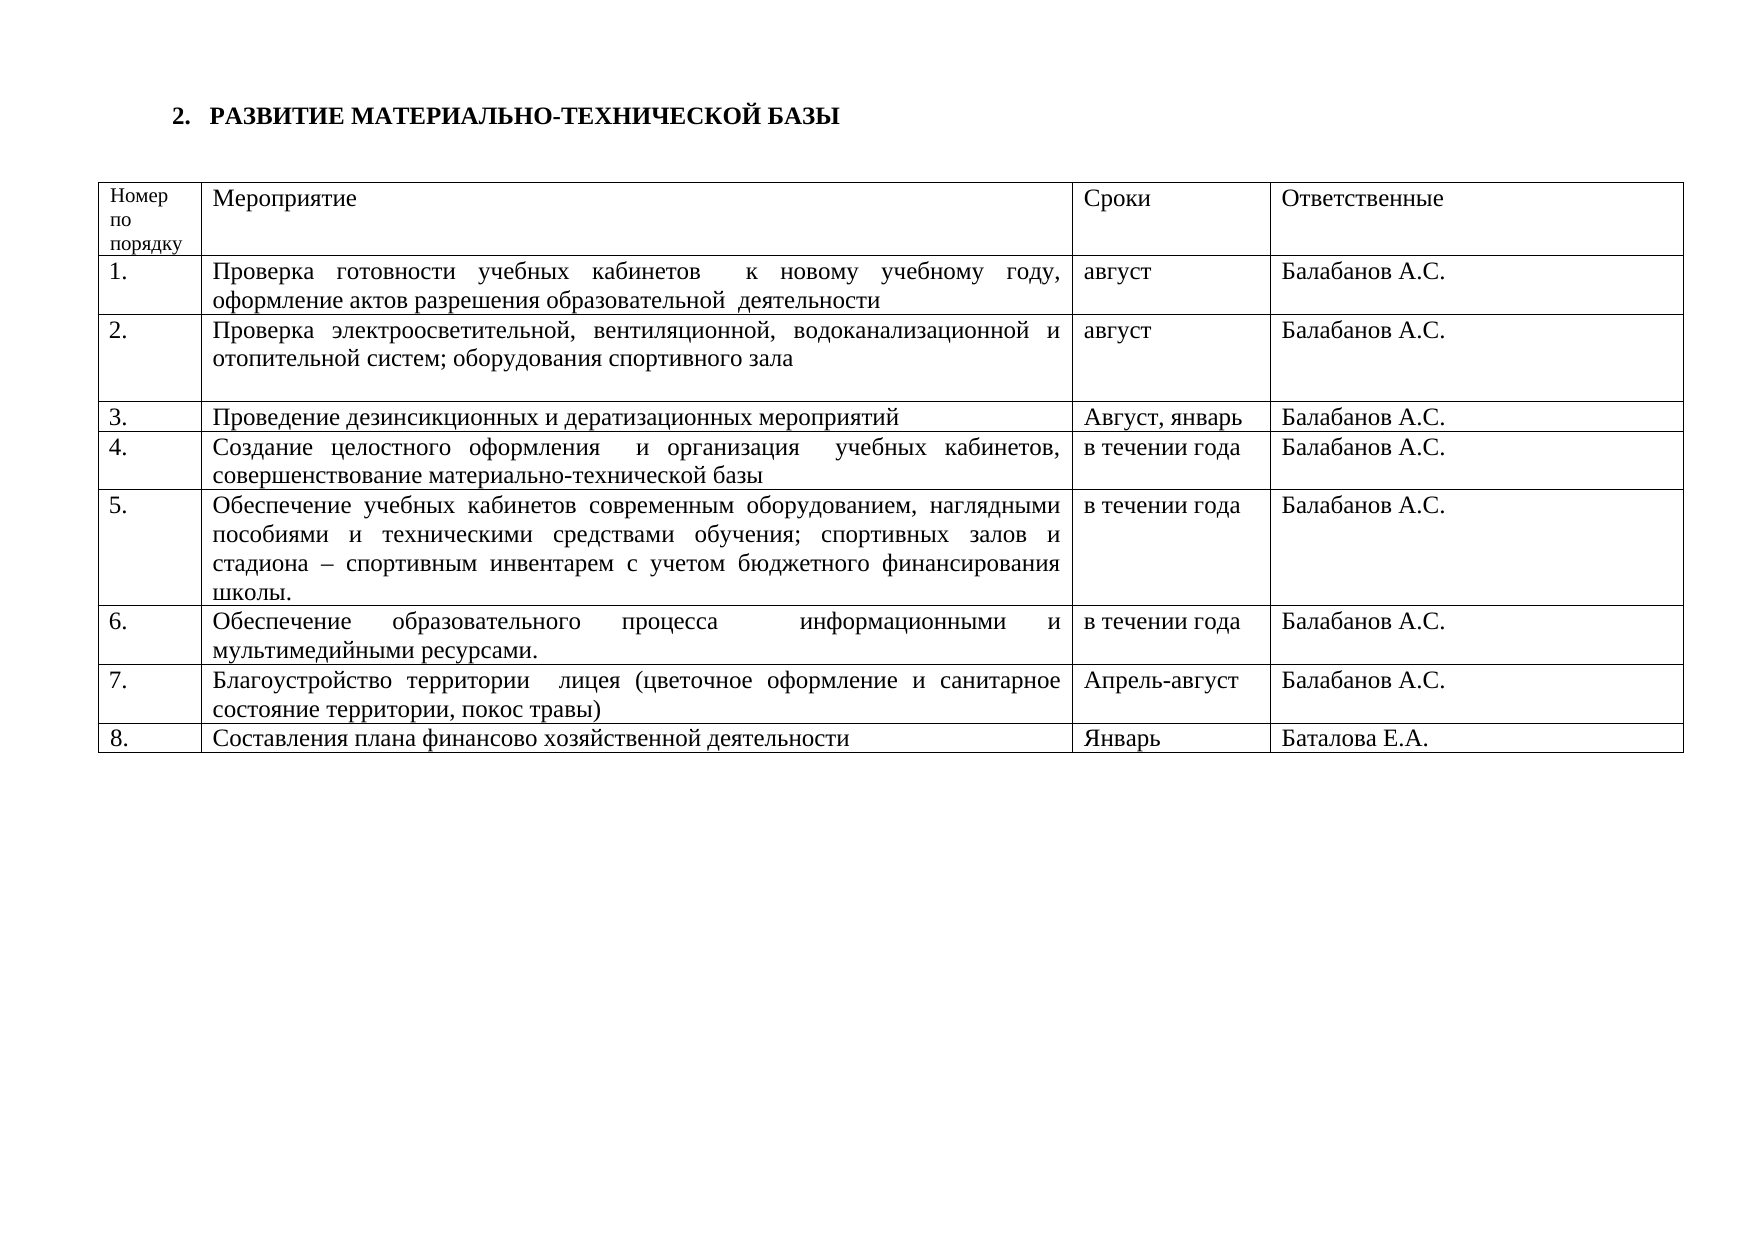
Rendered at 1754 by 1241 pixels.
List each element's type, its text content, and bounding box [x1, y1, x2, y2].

table_cell август [1073, 256, 1270, 314]
table_cell [99, 490, 201, 605]
table_cell август [1073, 315, 1270, 401]
table_cell [99, 315, 201, 401]
table_cell [99, 402, 201, 431]
table_cell в течении года [1073, 490, 1270, 605]
table_header Ответственные [1271, 183, 1683, 255]
table_cell Балабанов А.С. [1271, 606, 1683, 664]
table_cell Балабанов А.С. [1271, 315, 1683, 401]
table_cell Январь [1073, 724, 1270, 752]
table_cell в течении года [1073, 606, 1270, 664]
list РАЗВИТИЕ МАТЕРИАЛЬНО-ТЕХНИЧЕСКОЙ БАЗЫ [172, 101, 1681, 130]
table_cell Апрель-август [1073, 665, 1270, 722]
table_cell Август, январь [1073, 402, 1270, 431]
table_cell Балабанов А.С. [1271, 402, 1683, 431]
table_cell Обеспечение образовательного процесса информационными и мультимедийными ресурсами. [202, 606, 1072, 664]
table_cell Балабанов А.С. [1271, 490, 1683, 605]
table_cell Обеспечение учебных кабинетов современным оборудованием, наглядными пособиями и техническими средствами обучения; спортивных залов и стадиона – спортивным инвентарем с учетом бюджетного финансирования школы. [202, 490, 1072, 605]
table_cell [99, 606, 201, 664]
table_cell [99, 432, 201, 489]
table_cell Проверка электроосветительной, вентиляционной, водоканализационной и отопительной систем; оборудования спортивного зала [202, 315, 1072, 401]
table_cell 8. [99, 724, 201, 752]
table_cell [99, 665, 201, 722]
table_header Сроки [1073, 183, 1270, 255]
table_cell Балабанов А.С. [1271, 665, 1683, 722]
table_cell [99, 256, 201, 314]
table_cell Баталова Е.А. [1271, 724, 1683, 752]
table_cell Балабанов А.С. [1271, 432, 1683, 489]
table_cell Проверка готовности учебных кабинетов к новому учебному году, оформление актов разрешения образовательной деятельности [202, 256, 1072, 314]
table_cell Благоустройство территории лицея (цветочное оформление и санитарное состояние территории, покос травы) [202, 665, 1072, 722]
table_header Мероприятие [202, 183, 1072, 255]
table_cell Балабанов А.С. [1271, 256, 1683, 314]
table_cell Создание целостного оформления и организация учебных кабинетов, совершенствование материально-технической базы [202, 432, 1072, 489]
table_cell Проведение дезинсикционных и дератизационных мероприятий [202, 402, 1072, 431]
table_cell в течении года [1073, 432, 1270, 489]
table_cell Составления плана финансово хозяйственной деятельности [202, 724, 1072, 752]
table_header Номер по порядку [99, 183, 201, 255]
